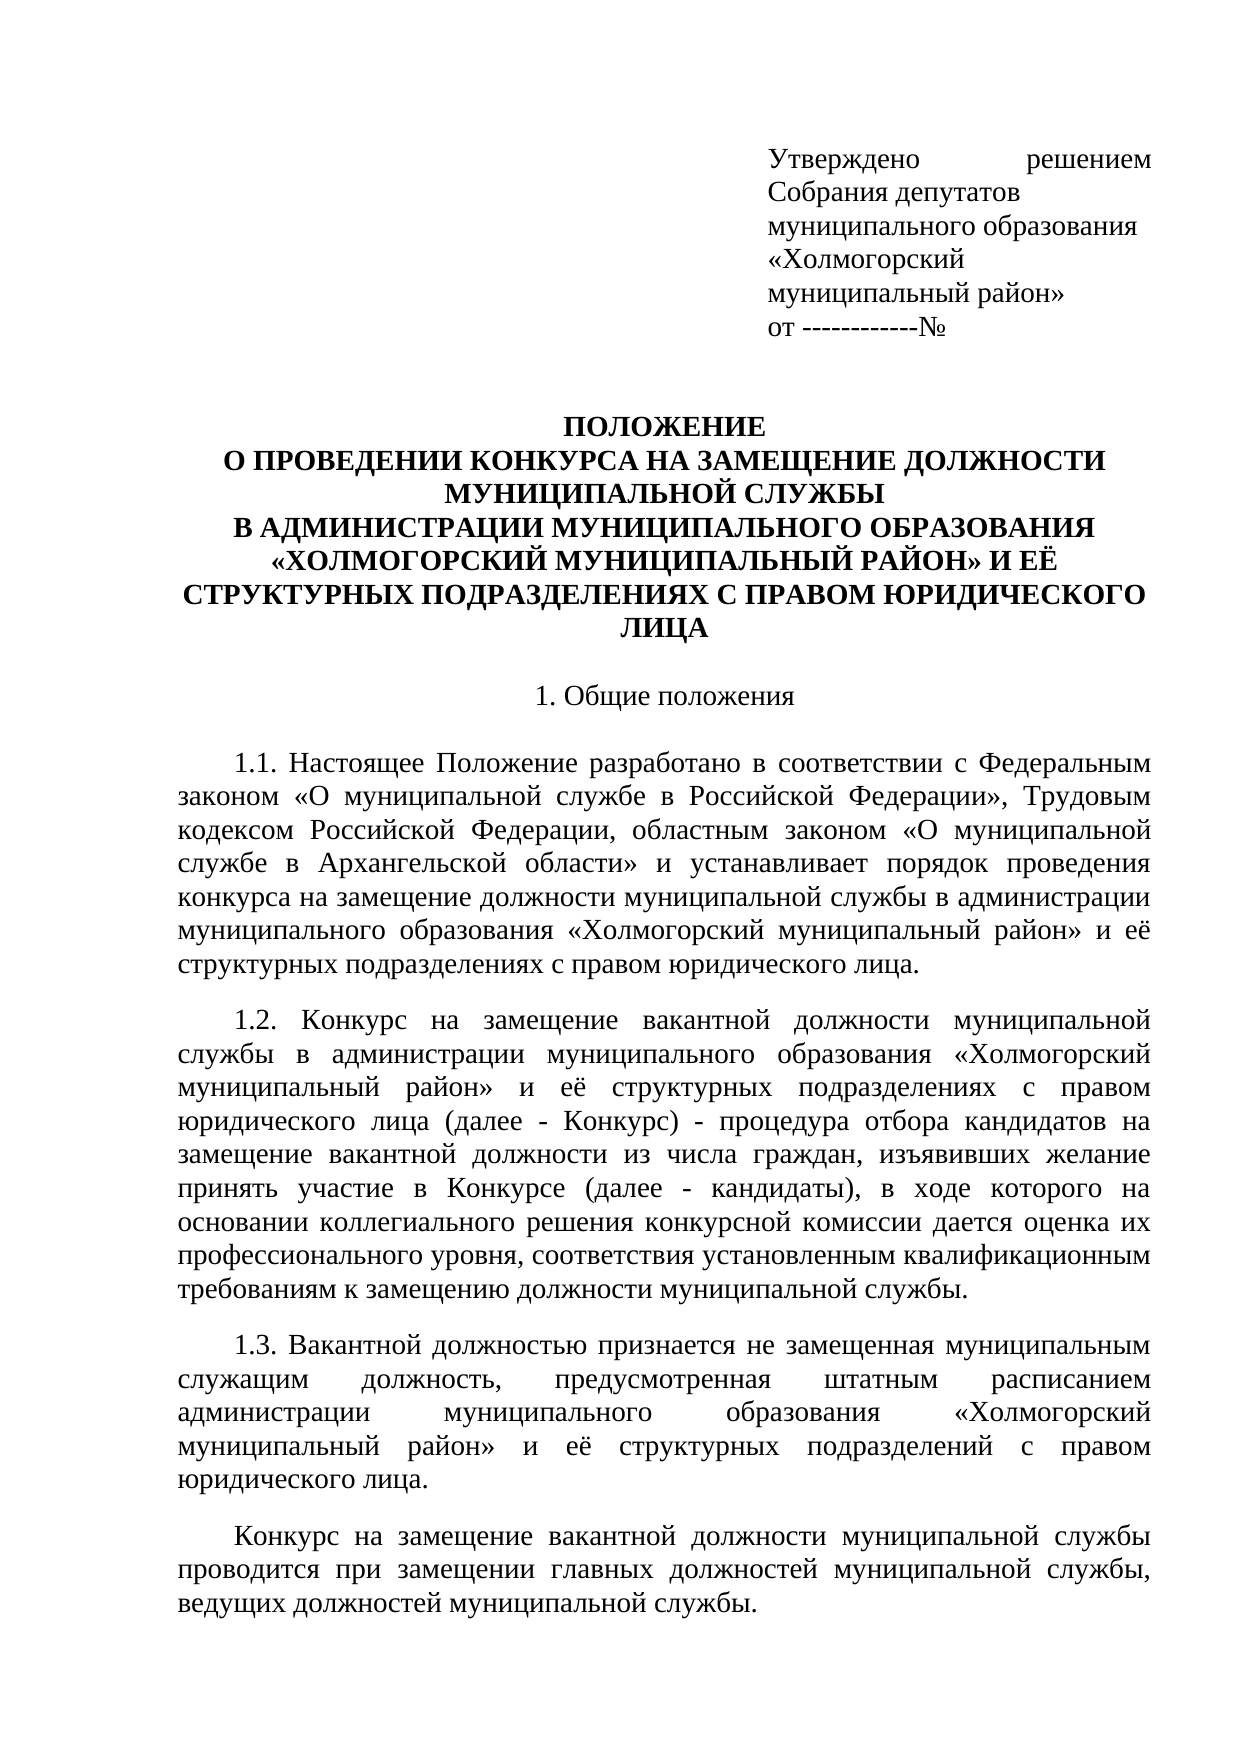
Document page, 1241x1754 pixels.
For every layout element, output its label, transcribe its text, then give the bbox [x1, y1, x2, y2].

title «Холмогорский муниципальный район» [767, 242, 1152, 309]
text 1.2. Конкурс на замещение вакантной должности муниципальной службы в администрации муниципального образования «Холмогорский муниципальный район» и её структурных подразделениях с правом юридического лица (далее - Конкурс) - процедура отбора кандидатов на замещение вакантной должности из числа граждан, изъявивших желание принять участие в Конкурсе (далее - кандидаты), в ходе которого на основании коллегиального решения конкурсной комиссии дается оценка их профессионального уровня, соответствия установленным квалификационным требованиям к замещению должности муниципальной службы. [177, 1002, 1152, 1304]
text 1. Общие положения [177, 678, 1152, 711]
title О ПРОВЕДЕНИИ КОНКУРСА НА ЗАМЕЩЕНИЕ ДОЛЖНОСТИ МУНИЦИПАЛЬНОЙ СЛУЖБЫ [177, 443, 1152, 510]
title ПОЛОЖЕНИЕ [177, 409, 1152, 443]
text 1.3. Вакантной должностью признается не замещенная муниципальным служащим должность, предусмотренная штатным расписанием администрации муниципального образования «Холмогорский муниципальный район» и её структурных подразделений с правом юридического лица. [177, 1327, 1152, 1495]
title Утверждено решением Собрания депутатов [767, 141, 1152, 208]
title от ------------№ [767, 309, 1152, 342]
text Конкурс на замещение вакантной должности муниципальной службы проводится при замещении главных должностей муниципальной службы, ведущих должностей муниципальной службы. [177, 1518, 1152, 1618]
text 1.1. Настоящее Положение разработано в соответствии с Федеральным законом «О муниципальной службе в Российской Федерации», Трудовым кодексом Российской Федерации, областным законом «О муниципальной службе в Архангельской области» и устанавливает порядок проведения конкурса на замещение должности муниципальной службы в администрации муниципального образования «Холмогорский муниципальный район» и её структурных подразделениях с правом юридического лица. [177, 745, 1152, 979]
title муниципального образования [767, 208, 1152, 242]
title В АДМИНИСТРАЦИИ МУНИЦИПАЛЬНОГО ОБРАЗОВАНИЯ «ХОЛМОГОРСКИЙ МУНИЦИПАЛЬНЫЙ РАЙОН» И ЕЁ СТРУКТУРНЫХ ПОДРАЗДЕЛЕНИЯХ С ПРАВОМ ЮРИДИЧЕСКОГО ЛИЦА [177, 510, 1152, 644]
